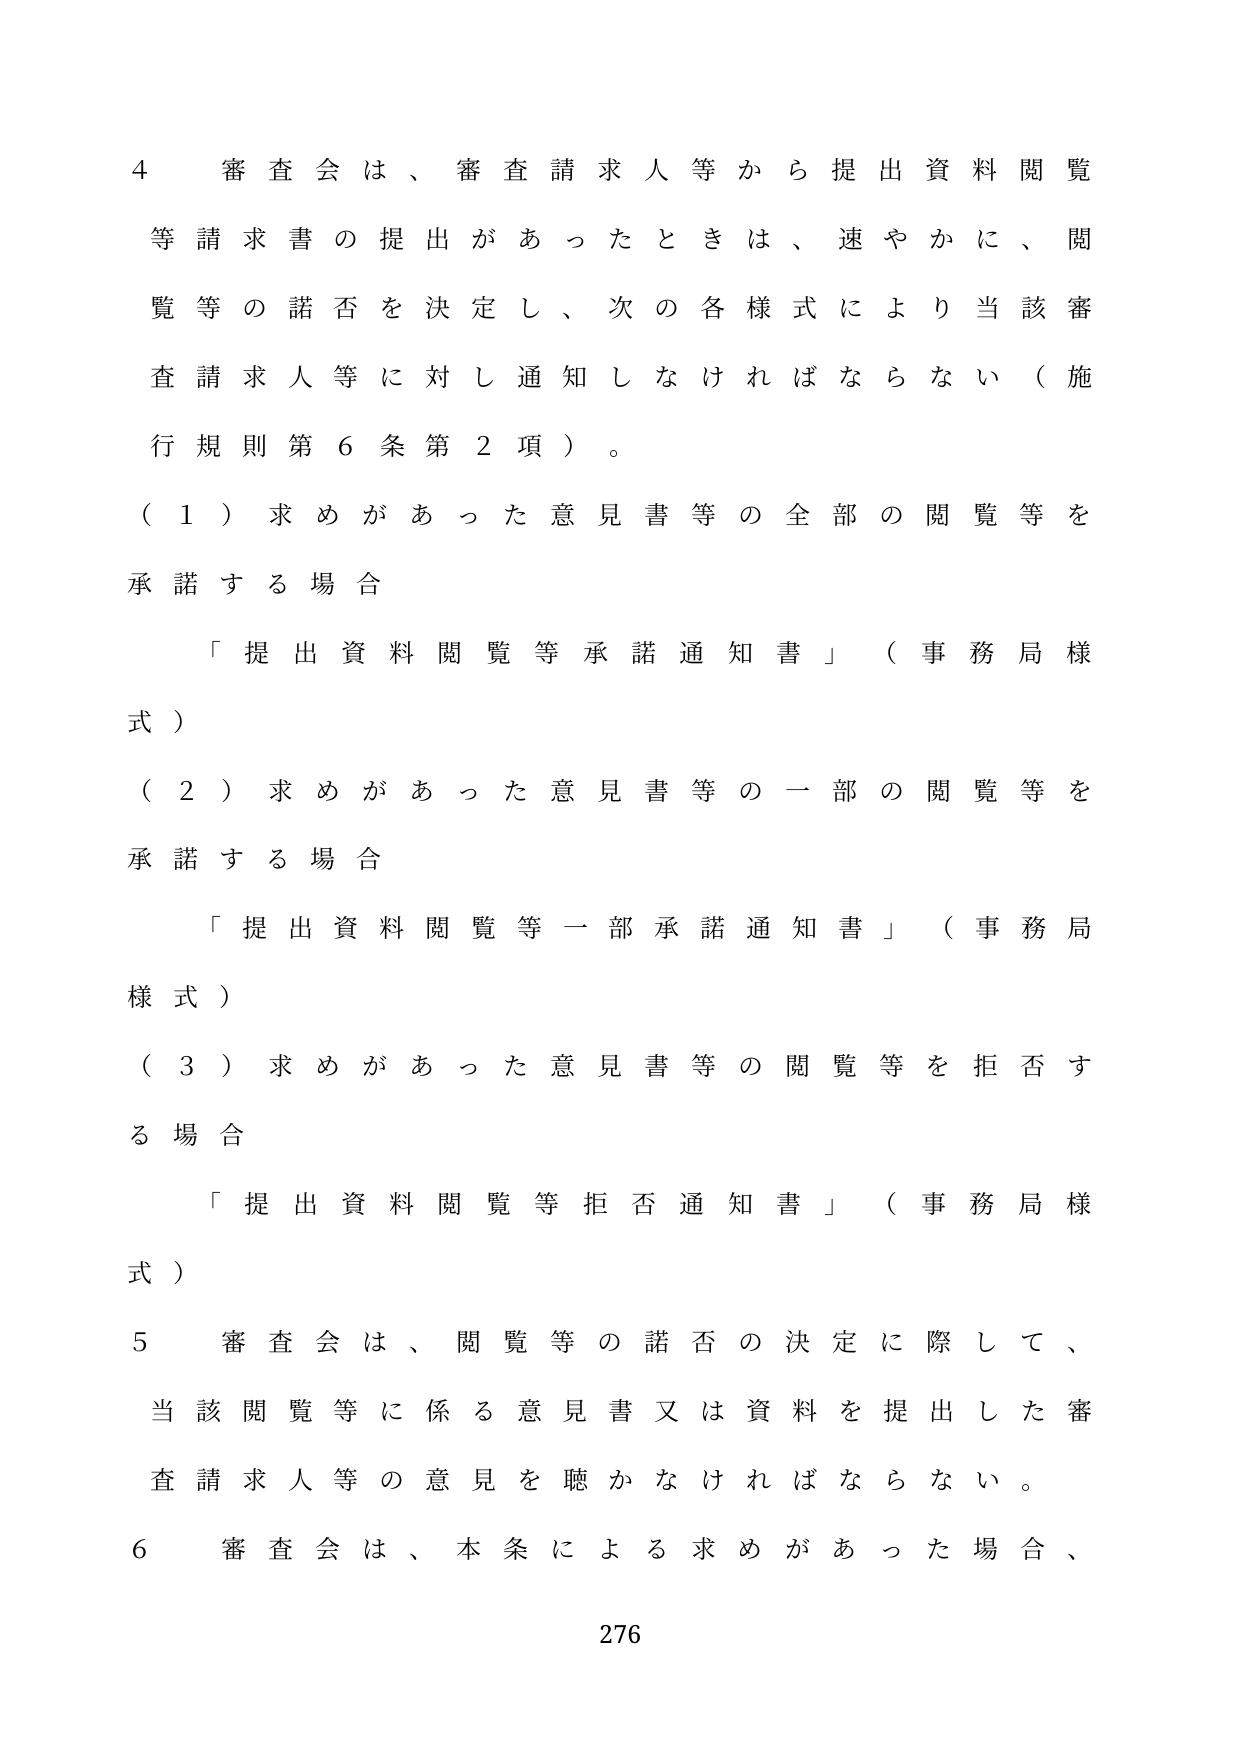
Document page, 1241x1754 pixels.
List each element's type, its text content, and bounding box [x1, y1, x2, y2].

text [127, 1513, 1113, 1582]
text ４ 審査会は、審査請求人等から提出資料閲覧等請求書の提出があったときは、速やかに、閲覧等の諾否を決定し、次の各様式により当該審査請求人等に対し通知しなければならない（施行規則第６条第２項）。 [127, 134, 1113, 479]
text （３）求めがあった意見書等の閲覧等を拒否する場合 [127, 1031, 1113, 1168]
text （１）求めがあった意見書等の全部の閲覧等を承諾する場合 [127, 479, 1113, 617]
text 「提出資料閲覧等拒否通知書」（事務局様式） [127, 1168, 1113, 1306]
text 「提出資料閲覧等承諾通知書」（事務局様式） [127, 617, 1113, 755]
text 「提出資料閲覧等一部承諾通知書」（事務局様式） [127, 893, 1113, 1031]
text （２）求めがあった意見書等の一部の閲覧等を承諾する場合 [127, 755, 1113, 893]
text ５ 審査会は、閲覧等の諾否の決定に際して、当該閲覧等に係る意見書又は資料を提出した審査請求人等の意見を聴かなければならない。 [127, 1306, 1113, 1513]
